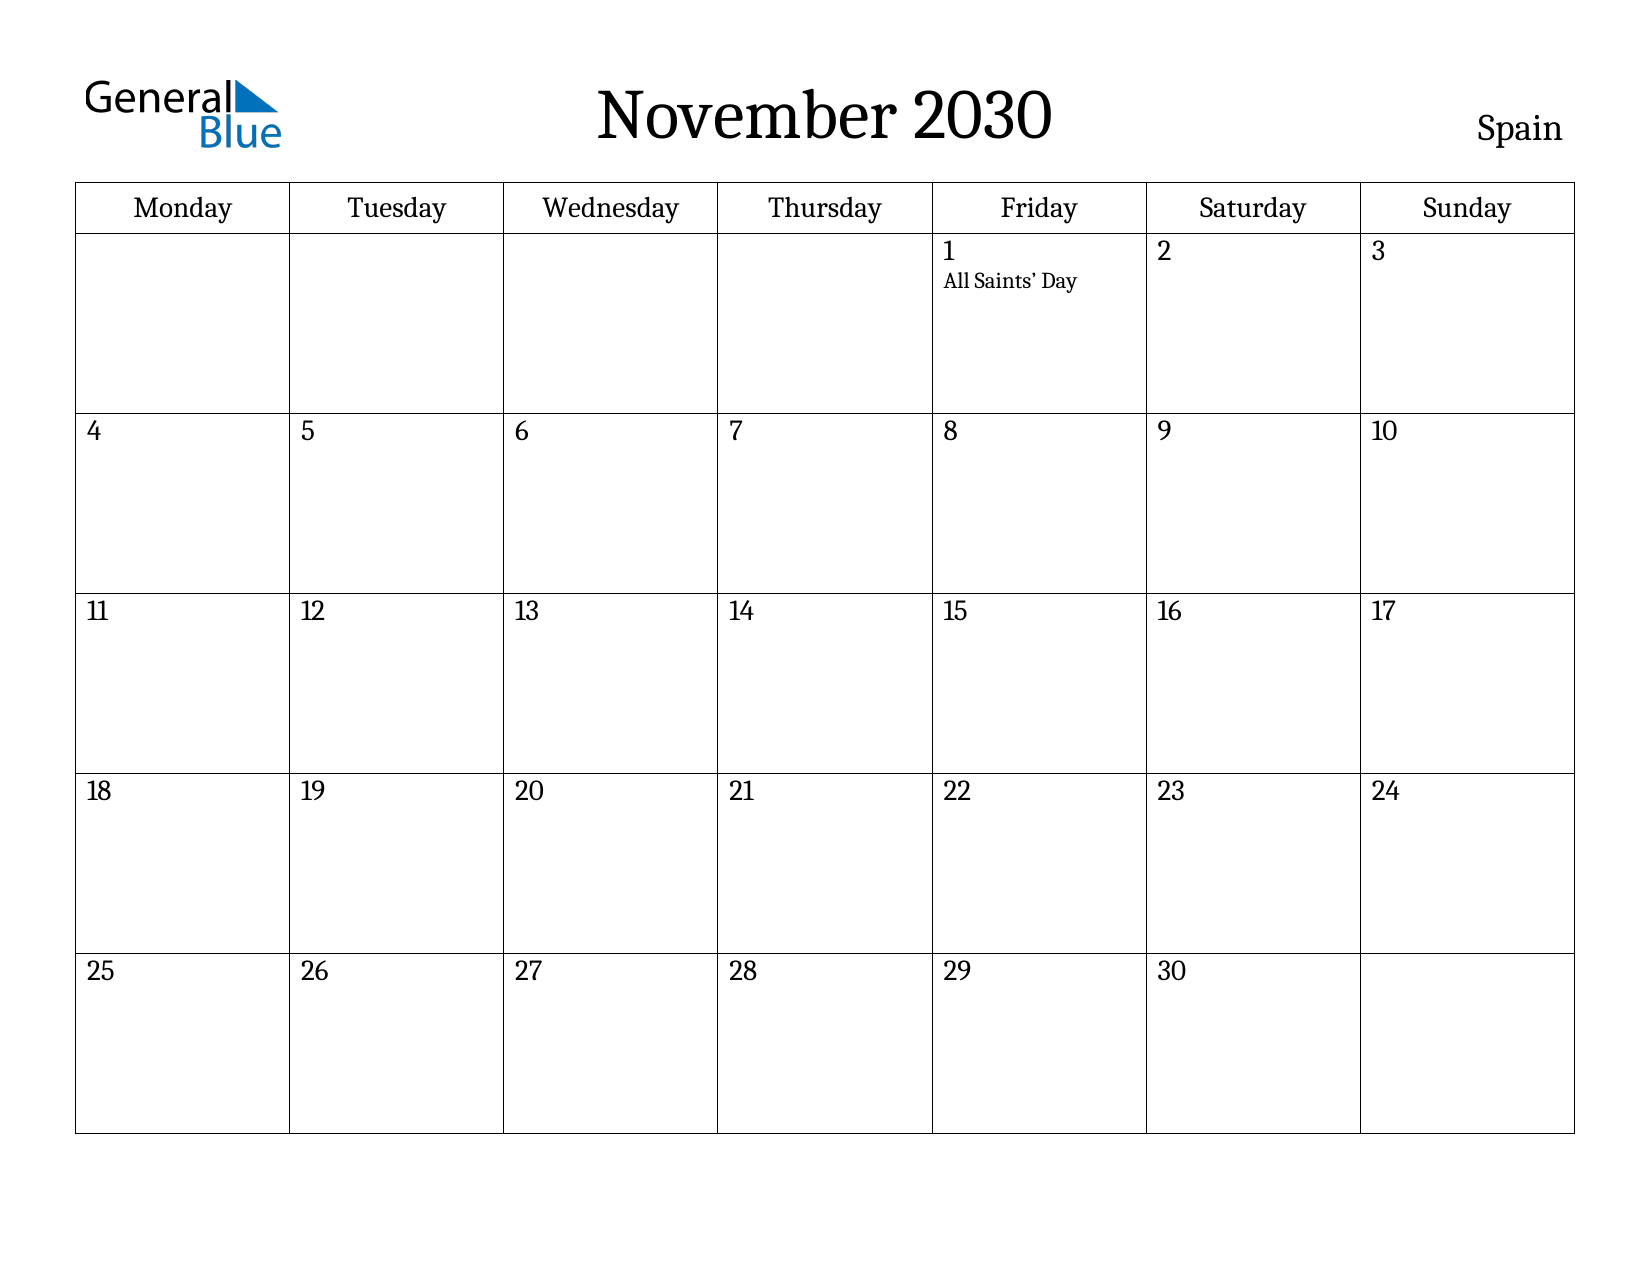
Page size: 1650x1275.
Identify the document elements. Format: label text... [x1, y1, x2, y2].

table_cell 27 [504, 954, 717, 987]
table_cell [504, 988, 717, 1133]
table_cell 20 [504, 774, 717, 807]
table_cell [718, 988, 932, 1133]
table_cell 7 [718, 414, 932, 447]
table_cell [290, 627, 503, 773]
table_cell [1361, 448, 1574, 593]
table_cell 28 [718, 954, 932, 987]
table_cell Thursday [718, 183, 932, 233]
table_cell 29 [933, 954, 1146, 987]
table_cell 3 [1361, 234, 1574, 267]
table_cell 6 [504, 414, 717, 447]
table_cell [290, 988, 503, 1133]
table_cell [290, 234, 503, 267]
table_cell 15 [933, 594, 1146, 627]
table_cell [718, 627, 932, 773]
table_cell [76, 988, 289, 1133]
table_cell 14 [718, 594, 932, 627]
table_cell Saturday [1147, 183, 1360, 233]
table_cell [504, 627, 717, 773]
table_cell 2 [1147, 234, 1360, 267]
table_cell [1147, 448, 1360, 593]
table_cell 9 [1147, 414, 1360, 447]
table_cell 12 [290, 594, 503, 627]
table_header [76, 75, 503, 182]
table_header November 2030 [504, 75, 1146, 182]
table_cell [718, 267, 932, 413]
table_cell 8 [933, 414, 1146, 447]
table_cell All Saints’ Day [933, 267, 1146, 413]
table_cell 13 [504, 594, 717, 627]
table_cell 18 [76, 774, 289, 807]
table_cell [1147, 627, 1360, 773]
table_cell 24 [1361, 774, 1574, 807]
table_cell [933, 988, 1146, 1133]
table_cell [933, 448, 1146, 593]
table_cell [1361, 954, 1574, 987]
table_cell 4 [76, 414, 289, 447]
table_cell Tuesday [290, 183, 503, 233]
table_cell 17 [1361, 594, 1574, 627]
table_cell [290, 808, 503, 953]
table_cell 30 [1147, 954, 1360, 987]
table_cell [1361, 627, 1574, 773]
table_cell Monday [76, 183, 289, 233]
picture [86, 80, 281, 148]
table_cell [1361, 988, 1574, 1133]
table_cell [76, 234, 289, 267]
table_cell [1361, 808, 1574, 953]
table_cell [504, 808, 717, 953]
table_cell [504, 448, 717, 593]
table_cell 26 [290, 954, 503, 987]
table_cell [718, 448, 932, 593]
table_cell 23 [1147, 774, 1360, 807]
table_cell [718, 808, 932, 953]
table_cell 16 [1147, 594, 1360, 627]
table_cell 22 [933, 774, 1146, 807]
table_cell [718, 234, 932, 267]
table_cell [504, 234, 717, 267]
table_cell [290, 448, 503, 593]
table_cell Friday [933, 183, 1146, 233]
table_cell Wednesday [504, 183, 717, 233]
table_cell [1147, 267, 1360, 413]
table_cell 10 [1361, 414, 1574, 447]
table_cell [76, 808, 289, 953]
table_header Spain [1146, 75, 1574, 182]
table_cell [933, 627, 1146, 773]
table_cell [76, 267, 289, 413]
table_cell Sunday [1361, 183, 1574, 233]
table_cell 19 [290, 774, 503, 807]
table_cell 25 [76, 954, 289, 987]
table_cell 5 [290, 414, 503, 447]
table_cell 1 [933, 234, 1146, 267]
table_cell [76, 627, 289, 773]
table_cell [1147, 808, 1360, 953]
table_cell [76, 448, 289, 593]
table_cell [290, 267, 503, 413]
table_cell [1147, 988, 1360, 1133]
table_cell [1361, 267, 1574, 413]
table_cell 11 [76, 594, 289, 627]
table_cell 21 [718, 774, 932, 807]
table_cell [933, 808, 1146, 953]
table_cell [504, 267, 717, 413]
